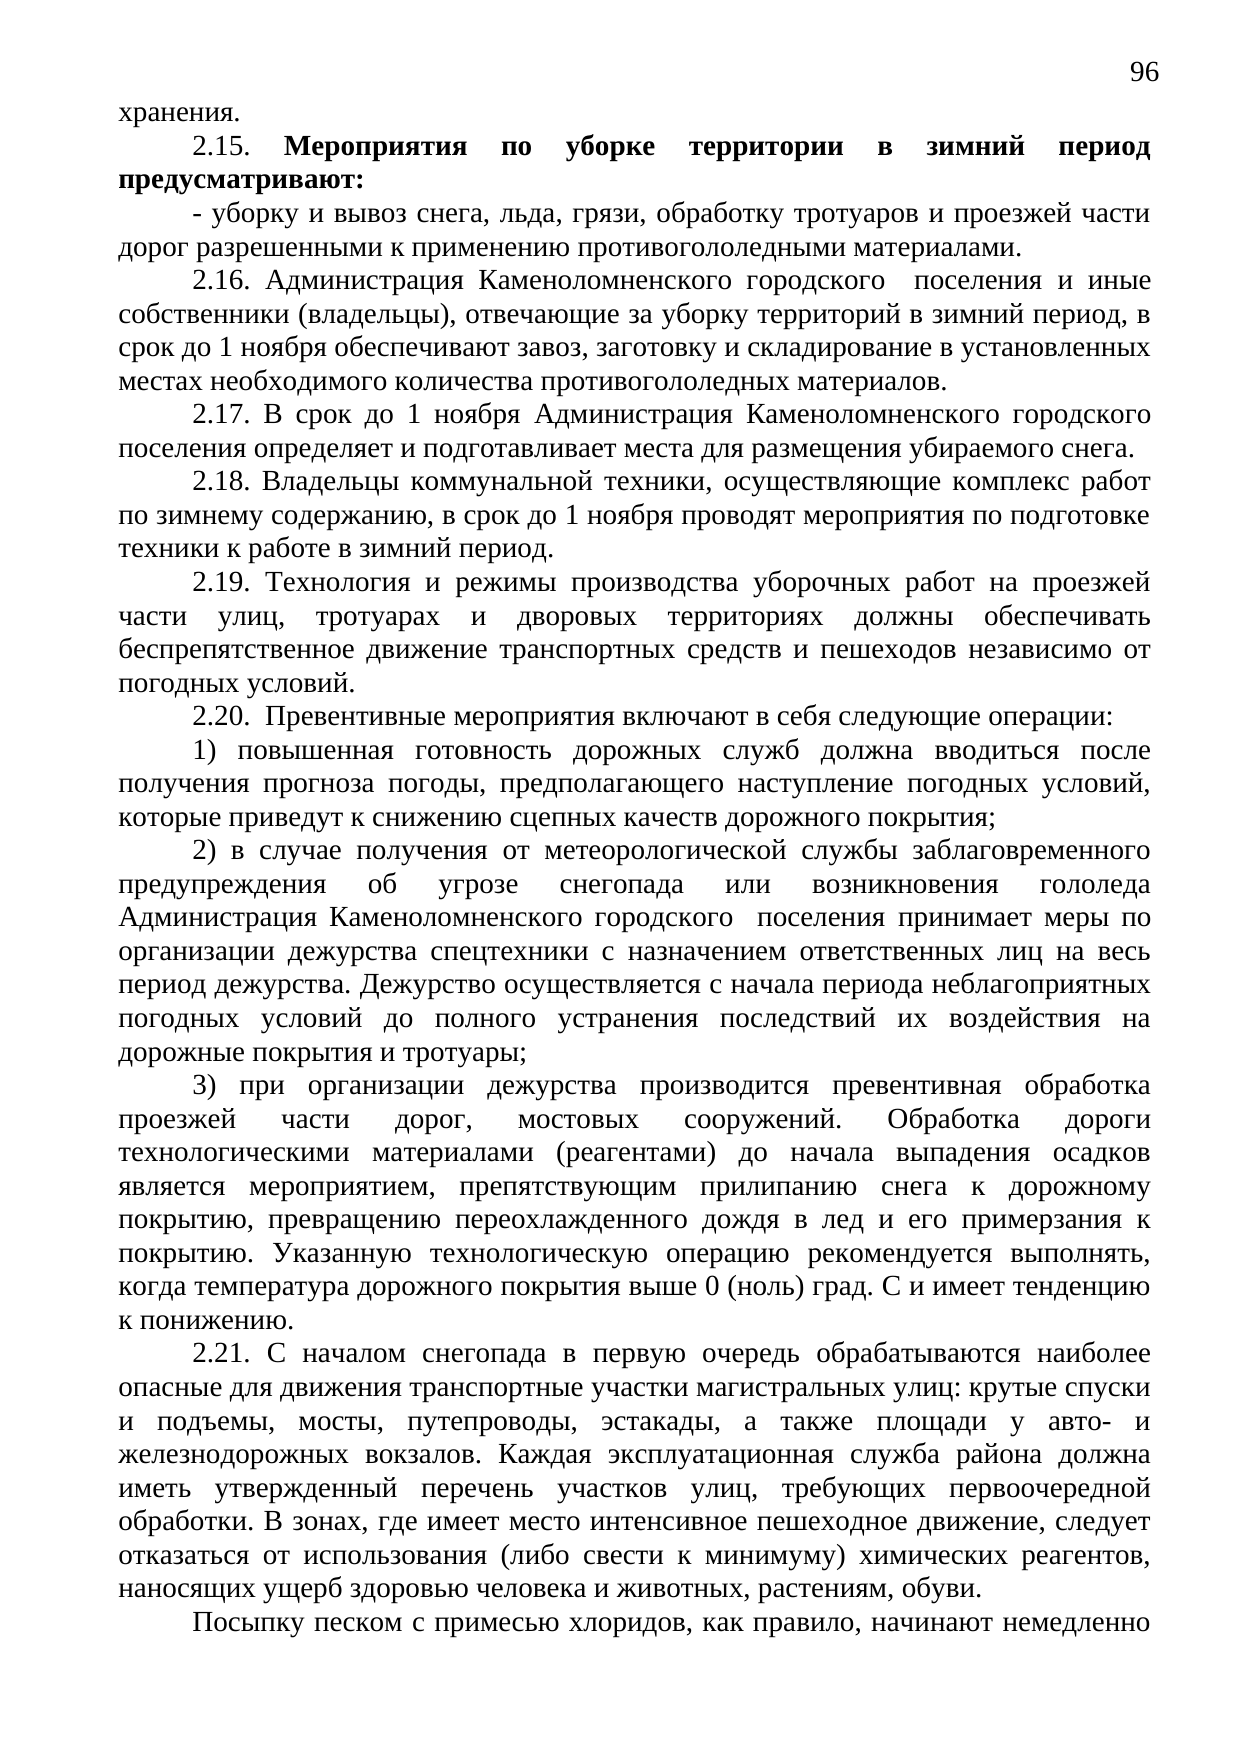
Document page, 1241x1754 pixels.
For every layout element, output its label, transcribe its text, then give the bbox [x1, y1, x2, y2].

text 2.18. Владельцы коммунальной техники, осуществляющие комплекс работ по зимнему содержанию, в срок до 1 ноября проводят мероприятия по подготовке техники к работе в зимний период. [118, 463, 1152, 564]
text 1) повышенная готовность дорожных служб должна вводиться после получения прогноза погоды, предполагающего наступление погодных условий, которые приведут к снижению сцепных качеств дорожного покрытия; [118, 732, 1152, 832]
text 3) при организации дежурства производится превентивная обработка проезжей части дорог, мостовых сооружений. Обработка дороги технологическими материалами (реагентами) до начала выпадения осадков является мероприятием, препятствующим прилипанию снега к дорожному покрытию, превращению переохлажденного дождя в лед и его примерзания к покрытию. Указанную технологическую операцию рекомендуется выполнять, когда температура дорожного покрытия выше 0 (ноль) град. С и имеет тенденцию к понижению. [118, 1067, 1152, 1336]
text - уборку и вывоз снега, льда, грязи, обработку тротуаров и проезжей части дорог разрешенными к применению противогололедными материалами. [118, 195, 1152, 262]
text 2.19. Технология и режимы производства уборочных работ на проезжей части улиц, тротуарах и дворовых территориях должны обеспечивать беспрепятственное движение транспортных средств и пешеходов независимо от погодных условий. [118, 564, 1152, 698]
text 2.21. С началом снегопада в первую очередь обрабатываются наиболее опасные для движения транспортные участки магистральных улиц: крутые спуски и подъемы, мосты, путепроводы, эстакады, а также площади у авто- и железнодорожных вокзалов. Каждая эксплуатационная служба района должна иметь утвержденный перечень участков улиц, требующих первоочередной обработки. В зонах, где имеет место интенсивное пешеходное движение, следует отказаться от использования (либо свести к минимуму) химических реагентов, наносящих ущерб здоровью человека и животных, растениям, обуви. [118, 1336, 1152, 1604]
text 2.16. Администрация Каменоломненского городского поселения и иные собственники (владельцы), отвечающие за уборку территорий в зимний период, в срок до 1 ноября обеспечивают завоз, заготовку и складирование в установленных местах необходимого количества противогололедных материалов. [118, 262, 1152, 396]
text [118, 1604, 1152, 1637]
text 2.17. В срок до 1 ноября Администрация Каменоломненского городского поселения определяет и подготавливает места для размещения убираемого снега. [118, 396, 1152, 463]
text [118, 94, 1152, 128]
text 2) в случае получения от метеорологической службы заблаговременного предупреждения об угрозе снегопада или возникновения гололеда Администрация Каменоломненского городского поселения принимает меры по организации дежурства спецтехники с назначением ответственных лиц на весь период дежурства. Дежурство осуществляется с начала периода неблагоприятных погодных условий до полного устранения последствий их воздействия на дорожные покрытия и тротуары; [118, 832, 1152, 1067]
text 2.20. Превентивные мероприятия включают в себя следующие операции: [118, 698, 1152, 732]
text 2.15. Мероприятия по уборке территории в зимний период предусматривают: [118, 128, 1152, 195]
